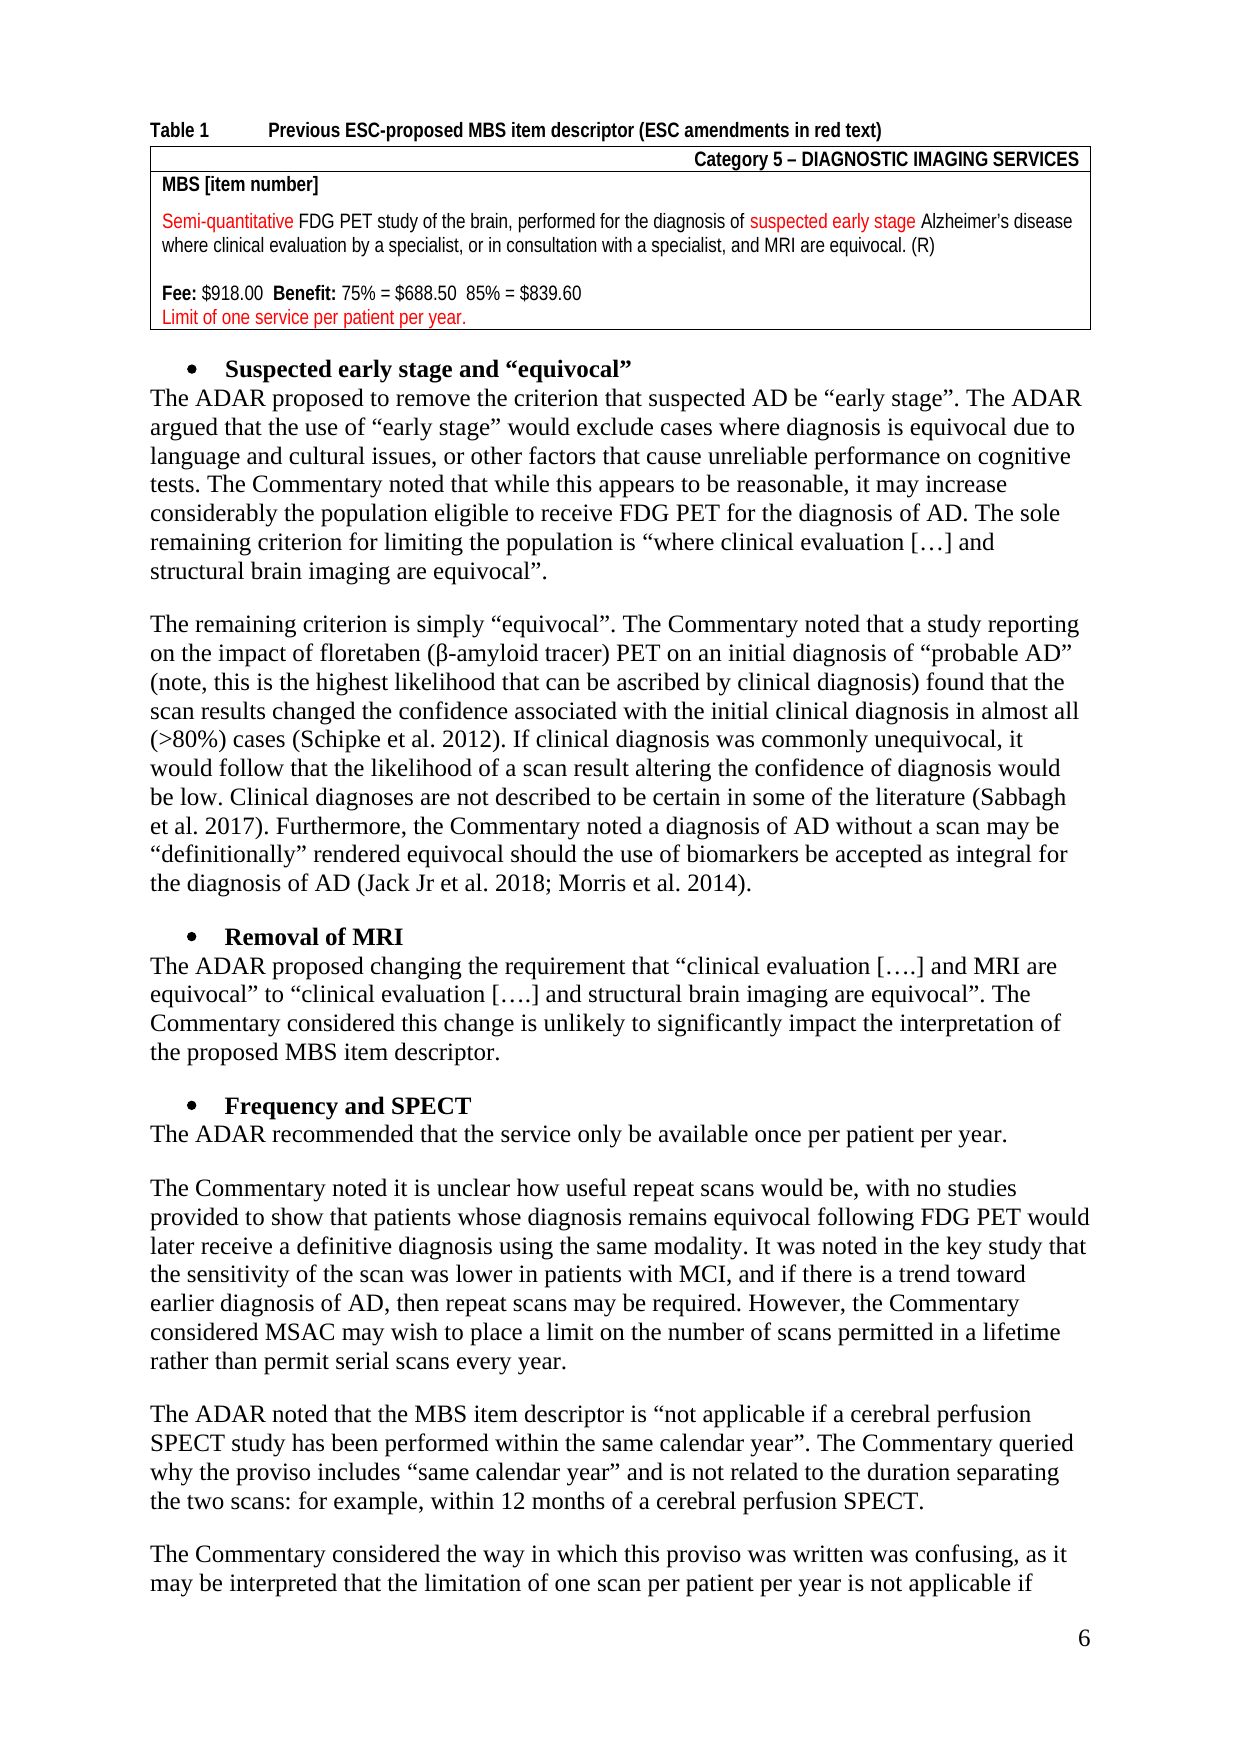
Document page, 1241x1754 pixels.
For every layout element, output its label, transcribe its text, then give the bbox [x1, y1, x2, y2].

text The ADAR proposed changing the requirement that “clinical evaluation [….] and MRI are equivocal” to “clinical evaluation [….] and structural brain imaging are equivocal”. The Commentary considered this change is unlikely to significantly impact the interpretation of the proposed MBS item descriptor. [150, 951, 1090, 1066]
list Suspected early stage and “equivocal” [187, 354, 1090, 383]
text The ADAR proposed to remove the criterion that suspected AD be “early stage”. The ADAR argued that the use of “early stage” would exclude cases where diagnosis is equivocal due to language and cultural issues, or other factors that cause unreliable performance on cognitive tests. The Commentary noted that while this appears to be reasonable, it may increase considerably the population eligible to receive FDG PET for the diagnosis of AD. The sole remaining criterion for limiting the population is “where clinical evaluation […] and structural brain imaging are equivocal”. [150, 383, 1090, 584]
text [150, 1539, 1090, 1597]
list Frequency and SPECT [187, 1091, 1090, 1119]
list Removal of MRI [187, 922, 1090, 951]
table_header Category 5 – DIAGNOSTIC IMAGING SERVICES [151, 147, 1090, 171]
table_cell MBS [item number] Semi-quantitative FDG PET study of the brain, performed for the diagnosis of suspected early stage Alzheimer’s disease where clinical evaluation by a specialist, or in consultation with a specialist, and MRI are equivocal. (R) Fee: $918.00 Benefit: 75% = $688.50 85% = $839.60 Limit of one service per patient per year. [151, 172, 1090, 328]
text The ADAR noted that the MBS item descriptor is “not applicable if a cerebral perfusion SPECT study has been performed within the same calendar year”. The Commentary queried why the proviso includes “same calendar year” and is not related to the duration separating the two scans: for example, within 12 months of a cerebral perfusion SPECT. [150, 1399, 1090, 1514]
text The remaining criterion is simply “equivocal”. The Commentary noted that a study reporting on the impact of floretaben (β-amyloid tracer) PET on an initial diagnosis of “probable AD” (note, this is the highest likelihood that can be ascribed by clinical diagnosis) found that the scan results changed the confidence associated with the initial clinical diagnosis in almost all (>80%) cases (Schipke et al. 2012). If clinical diagnosis was commonly unequivocal, it would follow that the likelihood of a scan result altering the confidence of diagnosis would be low. Clinical diagnoses are not described to be certain in some of the literature (Sabbagh et al. 2017). Furthermore, the Commentary noted a diagnosis of AD without a scan may be “definitionally” rendered equivocal should the use of biomarkers be accepted as integral for the diagnosis of AD (Jack Jr et al. 2018; Morris et al. 2014). [150, 609, 1090, 897]
text The ADAR recommended that the service only be available once per patient per year. [150, 1119, 1090, 1148]
subtitle Table 1 Previous ESC-proposed MBS item descriptor (ESC amendments in red text) [150, 118, 1090, 142]
text The Commentary noted it is unclear how useful repeat scans would be, with no studies provided to show that patients whose diagnosis remains equivocal following FDG PET would later receive a definitive diagnosis using the same modality. It was noted in the key study that the sensitivity of the scan was lower in patients with MCI, and if there is a trend toward earlier diagnosis of AD, then repeat scans may be required. However, the Commentary considered MSAC may wish to place a limit on the number of scans permitted in a lifetime rather than permit serial scans every year. [150, 1173, 1090, 1374]
